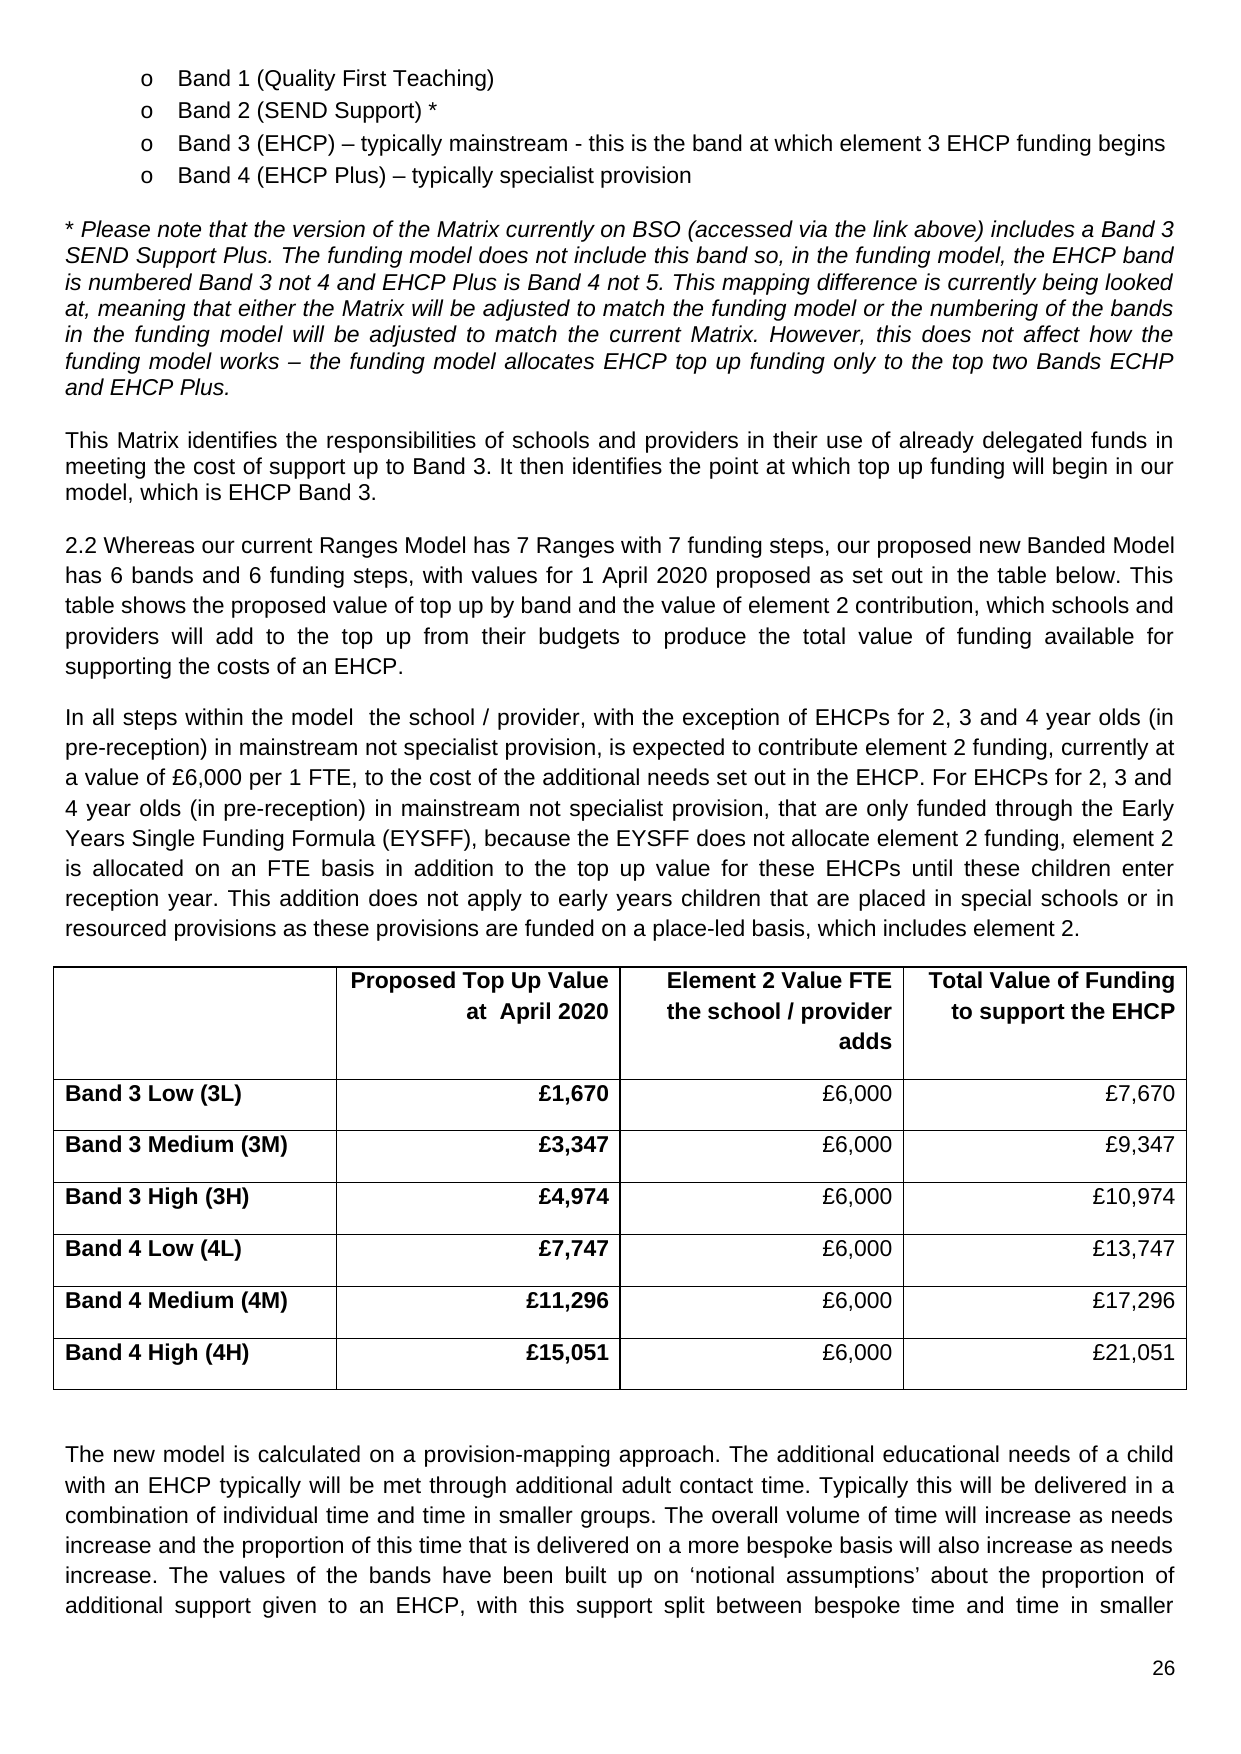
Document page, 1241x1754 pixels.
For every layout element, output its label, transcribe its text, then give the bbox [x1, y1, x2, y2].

list Band 4 (EHCP Plus) – typically specialist provision [140, 162, 1175, 191]
table_cell £6,000 [621, 1339, 903, 1389]
table_cell Band 3 Medium (3M) [54, 1131, 336, 1182]
table_header Element 2 Value FTE the school / provider adds [621, 968, 903, 1079]
table_cell £6,000 [621, 1287, 903, 1337]
table_cell £7,670 [904, 1080, 1186, 1130]
table_cell Band 4 High (4H) [54, 1339, 336, 1389]
table_cell £9,347 [904, 1131, 1186, 1182]
table_cell £4,974 [337, 1183, 619, 1234]
table_header Proposed Top Up Value at April 2020 [337, 968, 619, 1079]
list Band 1 (Quality First Teaching) [140, 65, 1175, 93]
table_cell £1,670 [337, 1080, 619, 1130]
table_cell £15,051 [337, 1339, 619, 1389]
table_cell £3,347 [337, 1131, 619, 1182]
text In all steps within the model the school / provider, with the exception of EHCPs for 2, 3 and 4 year olds (in pre-reception) in mainstream not specialist provision, is expected to contribute element 2 funding, currently at a value of £6,000 per 1 FTE, to the cost of the additional needs set out in the EHCP. For EHCPs for 2, 3 and 4 year olds (in pre-reception) in mainstream not specialist provision, that are only funded through the Early Years Single Funding Formula (EYSFF), because the EYSFF does not allocate element 2 funding, element 2 is allocated on an FTE basis in addition to the top up value for these EHCPs until these children enter reception year. This addition does not apply to early years children that are placed in special schools or in resourced provisions as these provisions are funded on a place-led basis, which includes element 2. [65, 704, 1175, 942]
table_cell £6,000 [621, 1183, 903, 1234]
text This Matrix identifies the responsibilities of schools and providers in their use of already delegated funds in meeting the cost of support up to Band 3. It then identifies the point at which top up funding will begin in our model, which is EHCP Band 3. [65, 427, 1175, 506]
table_cell £6,000 [621, 1080, 903, 1130]
table_cell £6,000 [621, 1131, 903, 1182]
table_header Total Value of Funding to support the EHCP [904, 968, 1186, 1079]
table_cell £10,974 [904, 1183, 1186, 1234]
table_cell Band 3 High (3H) [54, 1183, 336, 1234]
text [65, 1441, 1175, 1619]
table_cell Band 4 Medium (4M) [54, 1287, 336, 1337]
table_cell £6,000 [621, 1235, 903, 1286]
list Band 2 (SEND Support) * [140, 97, 1175, 126]
table_cell £7,747 [337, 1235, 619, 1286]
table_cell Band 4 Low (4L) [54, 1235, 336, 1286]
table_header [54, 968, 336, 1079]
list Band 3 (EHCP) – typically mainstream - this is the band at which element 3 EHCP funding begins [140, 130, 1175, 158]
text 2.2 Whereas our current Ranges Model has 7 Ranges with 7 funding steps, our proposed new Banded Model has 6 bands and 6 funding steps, with values for 1 April 2020 proposed as set out in the table below. This table shows the proposed value of top up by band and the value of element 2 contribution, which schools and providers will add to the top up from their budgets to produce the total value of funding available for supporting the costs of an EHCP. [65, 532, 1175, 679]
table_cell £11,296 [337, 1287, 619, 1337]
table_cell £13,747 [904, 1235, 1186, 1286]
table_cell £21,051 [904, 1339, 1186, 1389]
table_cell £17,296 [904, 1287, 1186, 1337]
table_cell Band 3 Low (3L) [54, 1080, 336, 1130]
text * Please note that the version of the Matrix currently on BSO (accessed via the link above) includes a Band 3 SEND Support Plus. The funding model does not include this band so, in the funding model, the EHCP band is numbered Band 3 not 4 and EHCP Plus is Band 4 not 5. This mapping difference is currently being looked at, meaning that either the Matrix will be adjusted to match the funding model or the numbering of the bands in the funding model will be adjusted to match the current Matrix. However, this does not affect how the funding model works – the funding model allocates EHCP top up funding only to the top two Bands ECHP and EHCP Plus. [65, 216, 1175, 400]
